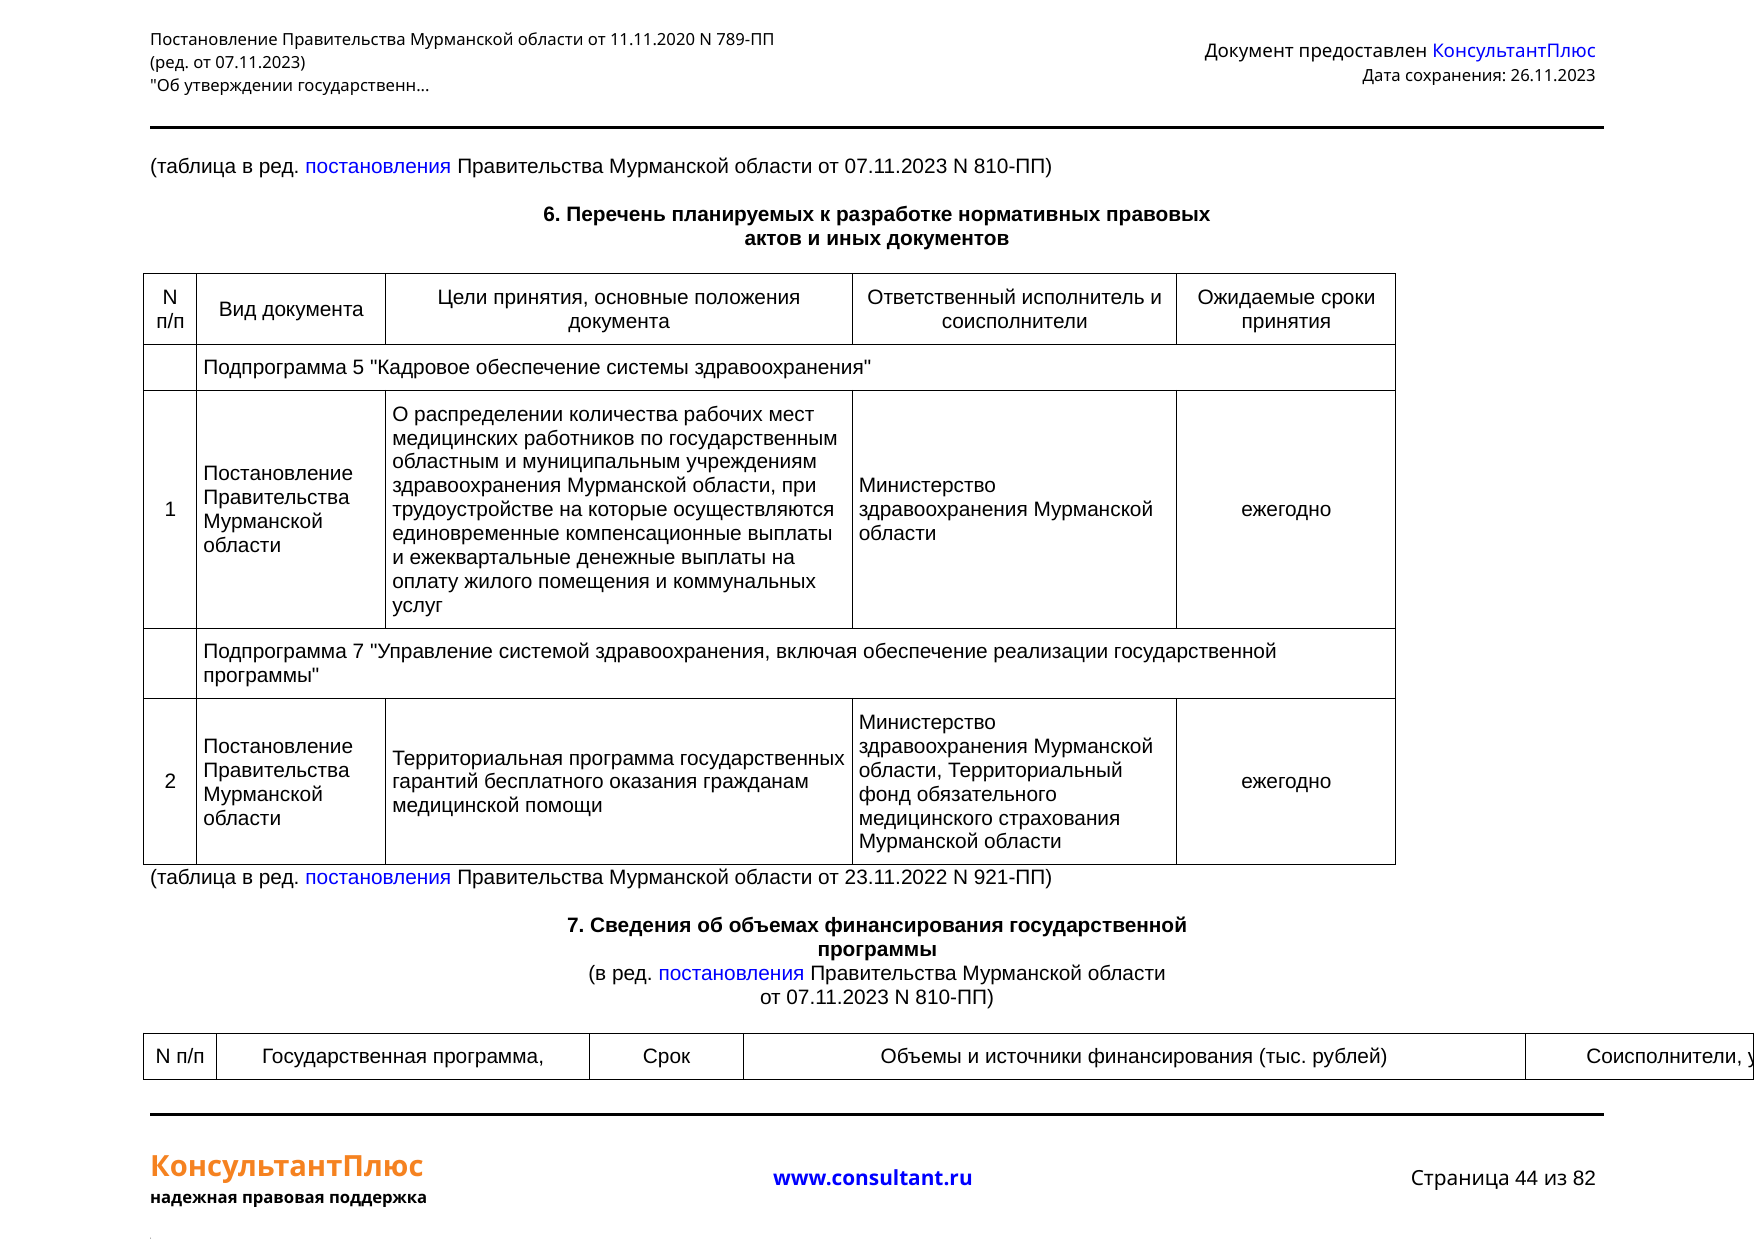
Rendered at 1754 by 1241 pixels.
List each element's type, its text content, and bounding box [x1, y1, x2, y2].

table_cell [144, 629, 196, 698]
table_cell Министерство здравоохранения Мурманской области, Территориальный фонд обязательного медицинского страхования Мурманской области [853, 699, 1176, 864]
table_header Объемы и источники финансирования (тыс. рублей) [744, 1034, 1525, 1079]
table_cell 2 [144, 699, 196, 864]
table_header Ответственный исполнитель и соисполнители [853, 274, 1176, 343]
table_cell Постановление Правительства Мурманской области [197, 391, 385, 628]
title 7. Сведения об объемах финансирования государственной [150, 913, 1604, 937]
table_header Ожидаемые сроки принятия [1177, 274, 1395, 343]
table_cell Постановление Правительства Мурманской области [197, 699, 385, 864]
text (в ред. постановления Правительства Мурманской области [150, 961, 1604, 985]
table_header Цели принятия, основные положения документа [386, 274, 852, 343]
table_header Срок выполнения [590, 1034, 743, 1079]
table_cell О распределении количества рабочих мест медицинских работников по государственным областным и муниципальным учреждениям здравоохранения Мурманской области, при трудоустройстве на которые осуществляются единовременные компенсационные выплаты и ежеквартальные денежные выплаты на оплату жилого помещения и коммунальных услуг [386, 391, 852, 628]
table_header N п/п [144, 1034, 216, 1079]
table_header Вид документа [197, 274, 385, 343]
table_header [217, 1034, 589, 1079]
table_cell Подпрограмма 7 "Управление системой здравоохранения, включая обеспечение реализации государственной программы" [197, 629, 1395, 698]
table_cell Министерство здравоохранения Мурманской области [853, 391, 1176, 628]
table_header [1526, 1034, 1753, 1079]
table_cell Территориальная программа государственных гарантий бесплатного оказания гражданам медицинской помощи [386, 699, 852, 864]
title актов и иных документов [150, 225, 1604, 249]
text (таблица в ред. постановления Правительства Мурманской области от 23.11.2022 N 921-ПП) [150, 865, 1604, 889]
title 6. Перечень планируемых к разработке нормативных правовых [150, 201, 1604, 225]
table_cell ежегодно [1177, 391, 1395, 628]
text от 07.11.2023 N 810-ПП) [150, 985, 1604, 1009]
title программы [150, 937, 1604, 961]
table_cell ежегодно [1177, 699, 1395, 864]
table_header N п/п [144, 274, 196, 343]
table_cell [144, 345, 196, 390]
text (таблица в ред. постановления Правительства Мурманской области от 07.11.2023 N 810-ПП) [150, 153, 1604, 177]
table_cell Подпрограмма 5 "Кадровое обеспечение системы здравоохранения" [197, 345, 1395, 390]
table_cell 1 [144, 391, 196, 628]
